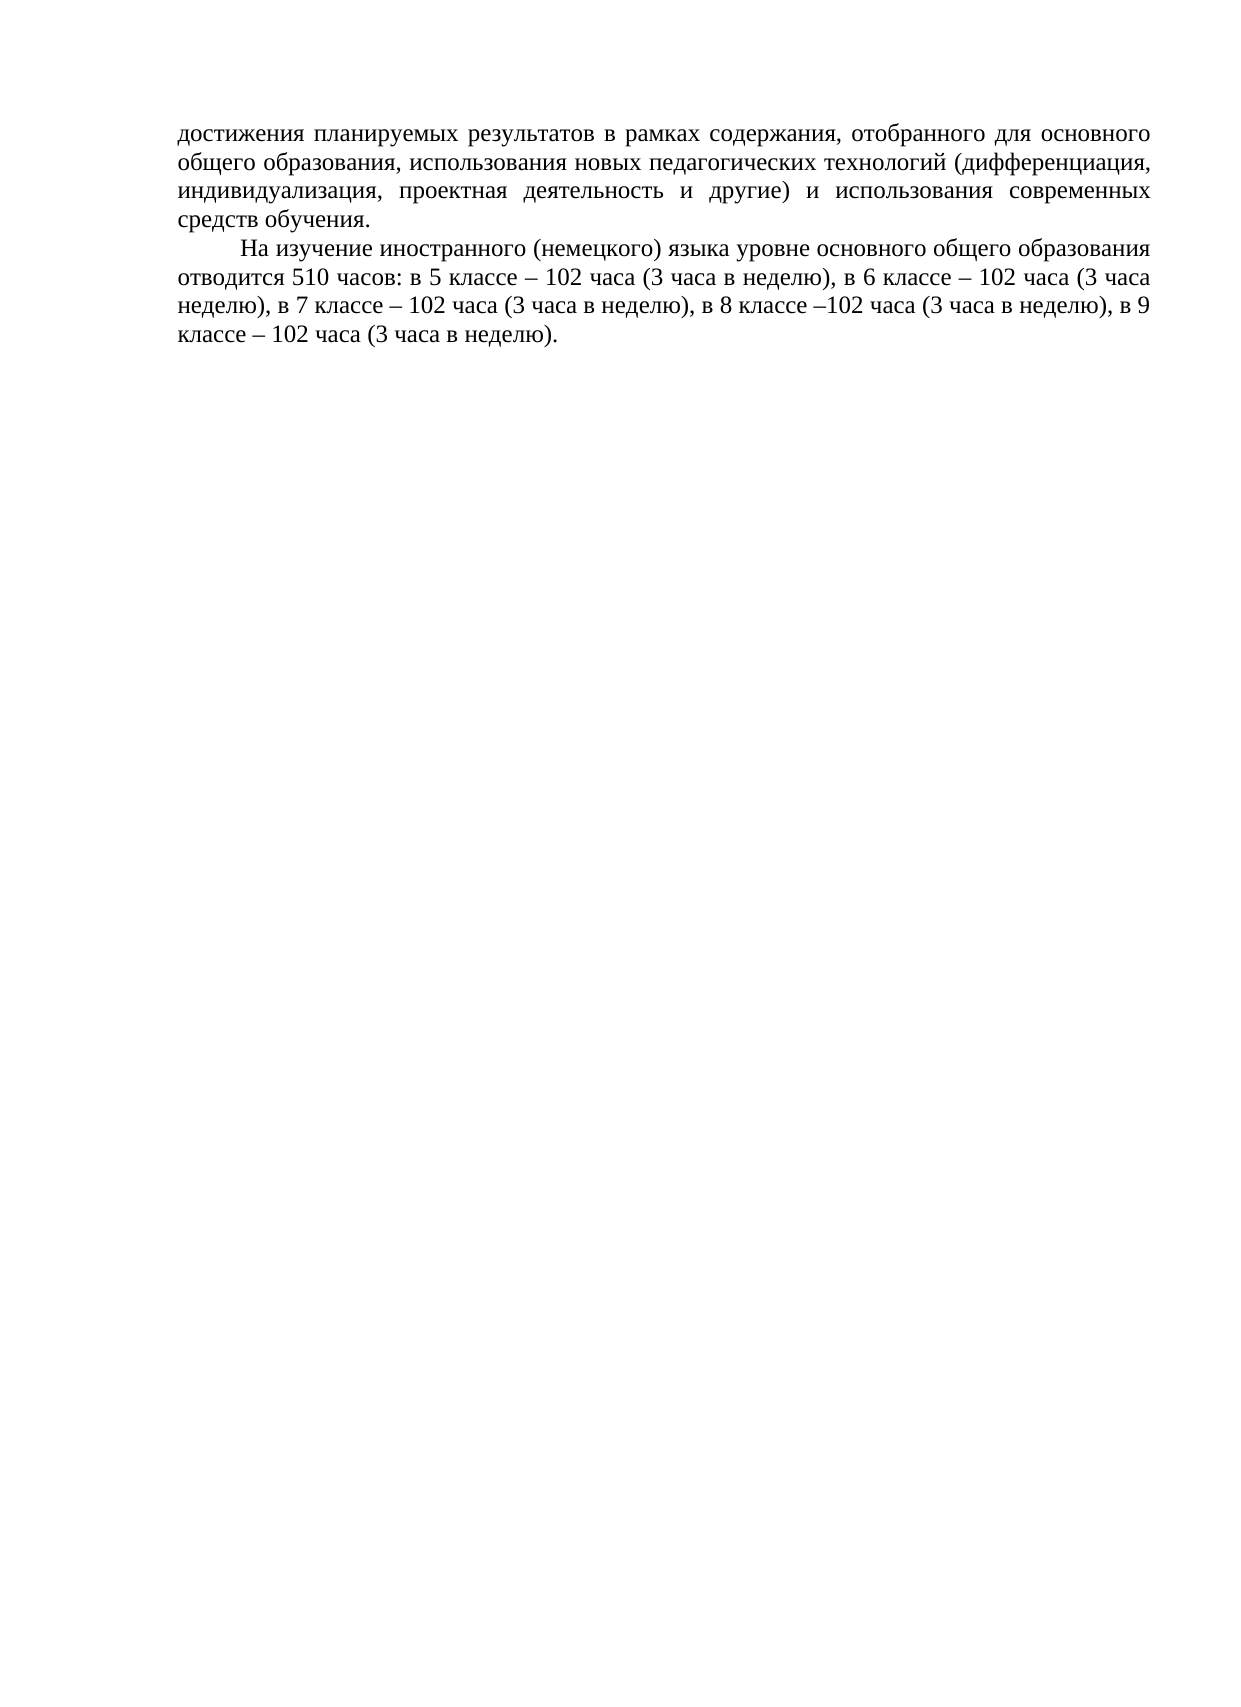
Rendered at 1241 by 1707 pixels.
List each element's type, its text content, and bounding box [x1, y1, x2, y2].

text ‌На изучение иностранного (немецкого) языка уровне основного общего образования отводится 510 часов: в 5 классе – 102 часа (3 часа в неделю), в 6 классе – 102 часа (3 часа неделю), в 7 классе – 102 часа (3 часа в неделю), в 8 классе –102 часа (3 часа в неделю), в 9 классе – 102 часа (3 часа в неделю).‌ [177, 233, 1152, 348]
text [177, 118, 1152, 233]
